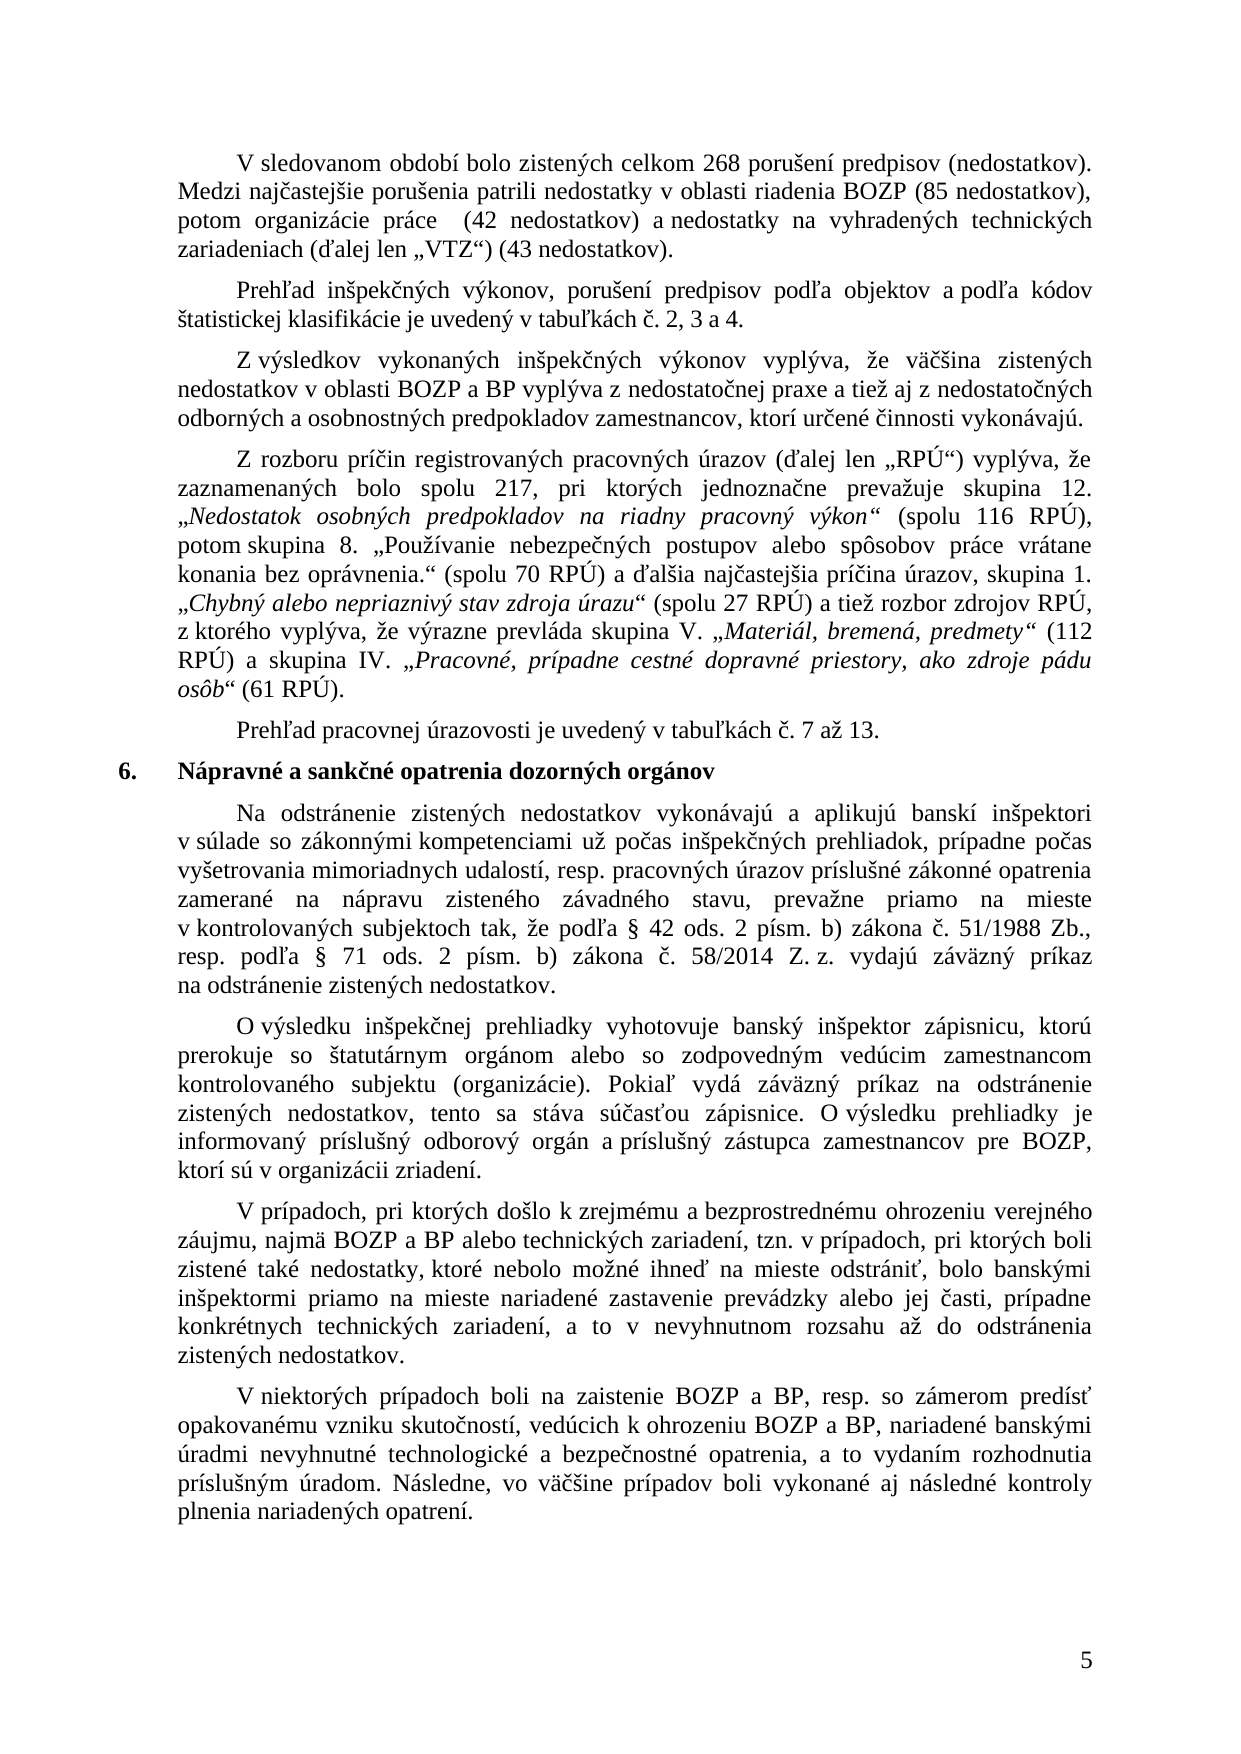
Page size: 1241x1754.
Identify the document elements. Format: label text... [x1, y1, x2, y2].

text Prehľad inšpekčných výkonov, porušení predpisov podľa objektov a podľa kódov štatistickej klasifikácie je uvedený v tabuľkách č. 2, 3 a 4. [177, 275, 1092, 333]
list Nápravné a sankčné opatrenia dozorných orgánov [118, 756, 1092, 785]
text V sledovanom období bolo zistených celkom 268 porušení predpisov (nedostatkov). Medzi najčastejšie porušenia patrili nedostatky v oblasti riadenia BOZP (85 nedostatkov), potom organizácie práce (42 nedostatkov) a nedostatky na vyhradených technických zariadeniach (ďalej len „VTZ“) (43 nedostatkov). [177, 148, 1092, 263]
text V niektorých prípadoch boli na zaistenie BOZP a BP, resp. so zámerom predísť opakovanému vzniku skutočností, vedúcich k ohrozeniu BOZP a BP, nariadené banskými úradmi nevyhnutné technologické a bezpečnostné opatrenia, a to vydaním rozhodnutia príslušným úradom. Následne, vo väčšine prípadov boli vykonané aj následné kontroly plnenia nariadených opatrení. [177, 1381, 1092, 1525]
text O výsledku inšpekčnej prehliadky vyhotovuje banský inšpektor zápisnicu, ktorú prerokuje so štatutárnym orgánom alebo so zodpovedným vedúcim zamestnancom kontrolovaného subjektu (organizácie). Pokiaľ vydá záväzný príkaz na odstránenie zistených nedostatkov, tento sa stáva súčasťou zápisnice. O výsledku prehliadky je informovaný príslušný odborový orgán a príslušný zástupca zamestnancov pre BOZP, ktorí sú v organizácii zriadení. [177, 1011, 1092, 1184]
text V prípadoch, pri ktorých došlo k zrejmému a bezprostrednému ohrozeniu verejného záujmu, najmä BOZP a BP alebo technických zariadení, tzn. v prípadoch, pri ktorých boli zistené také nedostatky, ktoré nebolo možné ihneď na mieste odstrániť, bolo banskými inšpektormi priamo na mieste nariadené zastavenie prevádzky alebo jej časti, prípadne konkrétnych technických zariadení, a to v nevyhnutnom rozsahu až do odstránenia zistených nedostatkov. [177, 1196, 1092, 1369]
text Prehľad pracovnej úrazovosti je uvedený v tabuľkách č. 7 až 13. [177, 715, 1092, 744]
text Z výsledkov vykonaných inšpekčných výkonov vyplýva, že väčšina zistených nedostatkov v oblasti BOZP a BP vyplýva z nedostatočnej praxe a tiež aj z nedostatočných odborných a osobnostných predpokladov zamestnancov, ktorí určené činnosti vykonávajú. [177, 345, 1092, 431]
text Na odstránenie zistených nedostatkov vykonávajú a aplikujú banskí inšpektori v súlade so zákonnými kompetenciami už počas inšpekčných prehliadok, prípadne počas vyšetrovania mimoriadnych udalostí, resp. pracovných úrazov príslušné zákonné opatrenia zamerané na nápravu zisteného závadného stavu, prevažne priamo na mieste v kontrolovaných subjektoch tak, že podľa § 42 ods. 2 písm. b) zákona č. 51/1988 Zb., resp. podľa § 71 ods. 2 písm. b) zákona č. 58/2014 Z. z. vydajú záväzný príkaz na odstránenie zistených nedostatkov. [177, 798, 1092, 999]
text Z rozboru príčin registrovaných pracovných úrazov (ďalej len „RPÚ“) vyplýva, že zaznamenaných bolo spolu 217, pri ktorých jednoznačne prevažuje skupina 12. „Nedostatok osobných predpokladov na riadny pracovný výkon“ (spolu 116 RPÚ), potom skupina 8. „Používanie nebezpečných postupov alebo spôsobov práce vrátane konania bez oprávnenia.“ (spolu 70 RPÚ) a ďalšia najčastejšia príčina úrazov, skupina 1. „Chybný alebo nepriaznivý stav zdroja úrazu“ (spolu 27 RPÚ) a tiež rozbor zdrojov RPÚ, z ktorého vyplýva, že výrazne prevláda skupina V. „Materiál, bremená, predmety“ (112 RPÚ) a skupina IV. „Pracovné, prípadne cestné dopravné priestory, ako zdroje pádu osôb“ (61 RPÚ). [177, 444, 1092, 703]
